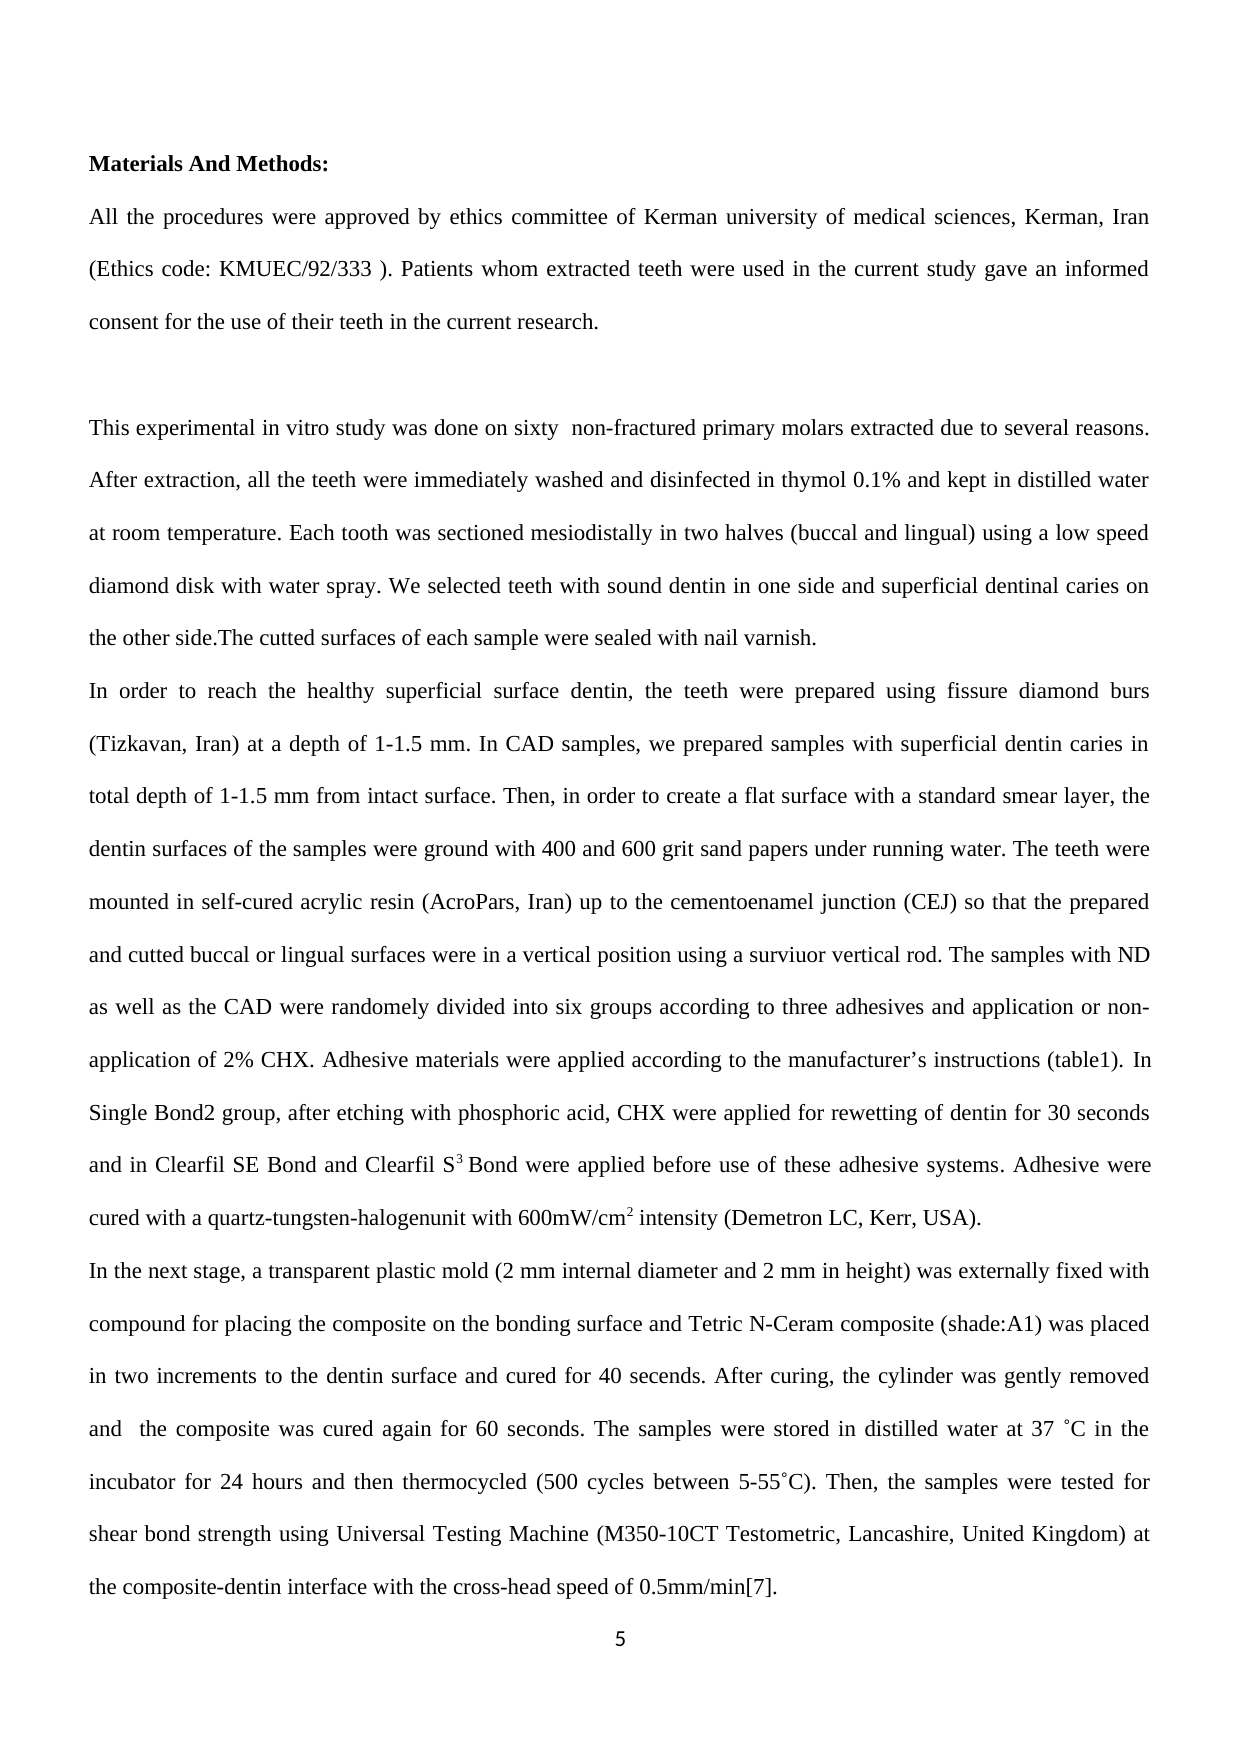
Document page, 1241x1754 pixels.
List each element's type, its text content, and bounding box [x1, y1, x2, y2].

text In order to reach the healthy superficial surface dentin, the teeth were prepared using fissure diamond burs (Tizkavan, Iran) at a depth of 1-1.5 mm. In CAD samples, we prepared samples with superficial dentin caries in total depth of 1-1.5 mm from intact surface. Then, in order to create a flat surface with a standard smear layer, the dentin surfaces of the samples were ground with 400 and 600 grit sand papers under running water. The teeth were mounted in self-cured acrylic resin (AcroPars, Iran) up to the cementoenamel junction (CEJ) so that the prepared and cutted buccal or lingual surfaces were in a vertical position using a surviuor vertical rod. The samples with ND as well as the CAD were randomely divided into six groups according to three adhesives and application or non-application of 2% CHX. Adhesive materials were applied according to the manufacturer’s instructions (table1). In Single Bond2 group, after etching with phosphoric acid, CHX were applied for rewetting of dentin for 30 seconds and in Clearfil SE Bond and Clearfil S3 Bond were applied before use of these adhesive systems. Adhesive were cured with a quartz-tungsten-halogenunit with 600mW/cm2 intensity (Demetron LC, Kerr, USA). [89, 677, 1152, 1231]
text This experimental in vitro study was done on sixty non-fractured primary molars extracted due to several reasons. After extraction, all the teeth were immediately washed and disinfected in thymol 0.1% and kept in distilled water at room temperature. Each tooth was sectioned mesiodistally in two halves (buccal and lingual) using a low speed diamond disk with water spray. We selected teeth with sound dentin in one side and superficial dentinal caries on the other side.The cutted surfaces of each sample were sealed with nail varnish. [89, 413, 1152, 651]
text Materials And Methods: [89, 150, 1152, 176]
text In the next stage, a transparent plastic mold (2 mm internal diameter and 2 mm in height) was externally fixed with compound for placing the composite on the bonding surface and Tetric N-Ceram composite (shade:A1) was placed in two increments to the dentin surface and cured for 40 secends. After curing, the cylinder was gently removed and the composite was cured again for 60 seconds. The samples were stored in distilled water at 37 ˚C in the incubator for 24 hours and then thermocycled (500 cycles between 5-55˚C). Then, the samples were tested for shear bond strength using Universal Testing Machine (M350-10CT Testometric, Lancashire, United Kingdom) at the composite-dentin interface with the cross-head speed of 0.5mm/min[7]. [89, 1257, 1152, 1599]
text All the procedures were approved by ethics committee of Kerman university of medical sciences, Kerman, Iran (Ethics code: KMUEC/92/333 ). Patients whom extracted teeth were used in the current study gave an informed consent for the use of their teeth in the current research. [89, 203, 1152, 334]
